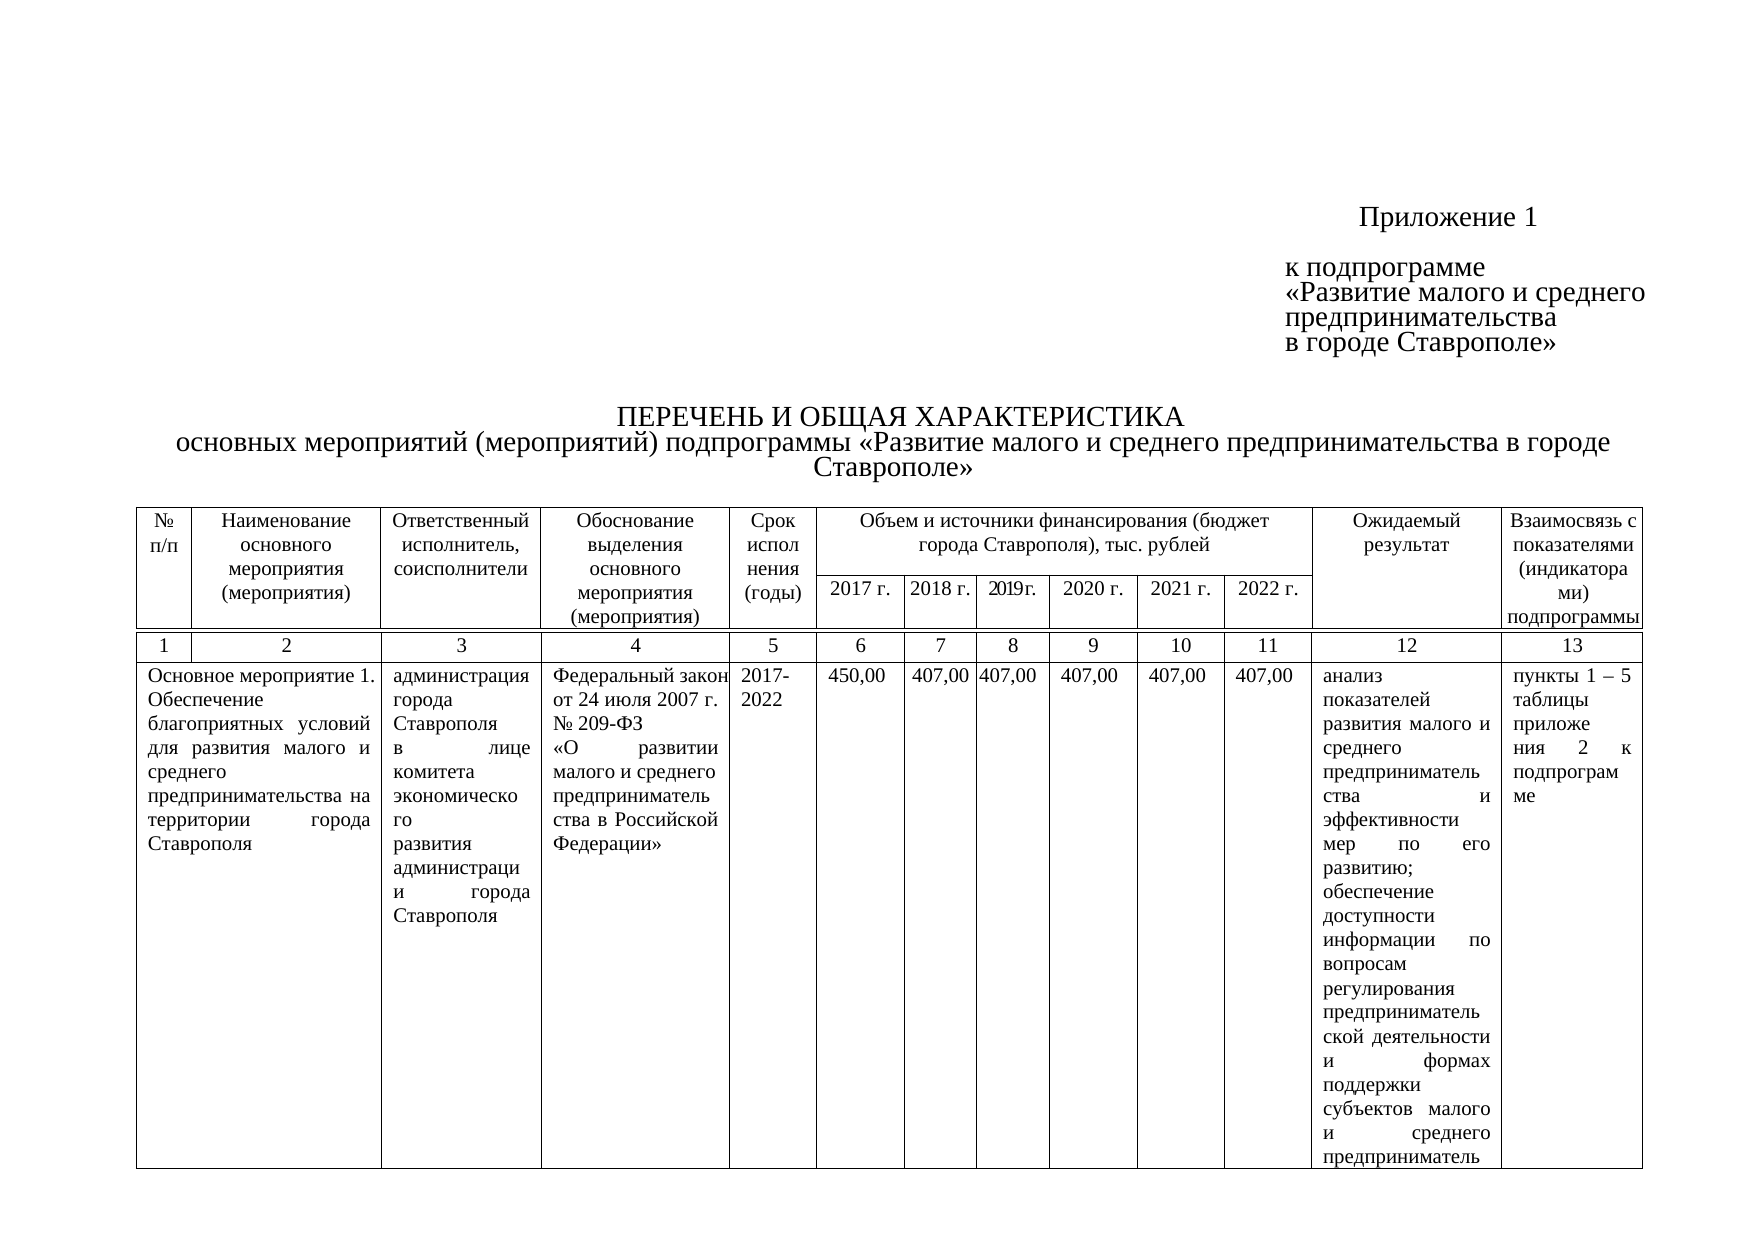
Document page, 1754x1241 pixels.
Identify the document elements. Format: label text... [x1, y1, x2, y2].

table_header Ожидаемый результат [1313, 508, 1501, 628]
table_header Объем и источники финансирования (бюджет города Ставрополя), тыс. рублей [817, 508, 1312, 574]
table_cell 2019 г. [977, 576, 1049, 628]
table_cell 407,00 [1050, 663, 1137, 1168]
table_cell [542, 663, 729, 1168]
table_header Наименование основного мероприятия (мероприятия) [192, 508, 380, 628]
text к подпрограмме [1285, 257, 1654, 282]
table_header 10 [1138, 633, 1224, 662]
text ПЕРЕЧЕНЬ И ОБЩАЯ ХАРАКТЕРИСТИКА [148, 407, 864, 432]
text «Развитие малого и среднего предпринимательства [1285, 282, 1654, 332]
table_cell 2017-2022 [730, 663, 816, 1168]
table_header № п/п [137, 508, 191, 628]
table_cell 2022 г. [1225, 576, 1312, 628]
table_header Взаимосвязь с показателями (индикатора ми) подпрограммы [1502, 508, 1642, 628]
table_header 1 [137, 633, 191, 662]
table_cell 407,00 [1138, 663, 1224, 1168]
table_header Обоснование выделения основного мероприятия (мероприятия) [541, 508, 729, 628]
text в городе Ставрополе» [1285, 332, 1654, 357]
table_cell 407,00 [905, 663, 976, 1168]
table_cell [1502, 663, 1642, 1168]
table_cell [137, 663, 381, 1168]
table_cell 450,00 [817, 663, 904, 1168]
table_cell 2020 г. [1050, 576, 1137, 628]
table_header Ответственный исполнитель, соисполнители [381, 508, 540, 628]
table_header 9 [1050, 633, 1137, 662]
table_header 11 [1225, 633, 1311, 662]
table_cell 2021 г. [1138, 576, 1224, 628]
text основных мероприятий (мероприятий) подпрограммы «Развитие малого и среднего предпринимательства в городе Ставрополе» [133, 432, 1654, 482]
table_cell 407,00 [977, 663, 1049, 1168]
table_header 8 [977, 633, 1049, 662]
table_header 12 [1312, 633, 1501, 662]
table_header Срок испол нения (годы) [730, 508, 816, 628]
text Приложение 1 [1285, 207, 1654, 232]
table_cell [382, 663, 541, 1168]
table_header 7 [905, 633, 976, 662]
text ПЕРЕЧЕНЬ И ОБЩАЯ ХАРАКТЕРИСТИКА [865, 407, 1654, 432]
table_cell 407,00 [1225, 663, 1311, 1168]
table_cell 2018 г. [905, 576, 976, 628]
table_header 13 [1502, 633, 1642, 662]
table_header 5 [730, 633, 816, 662]
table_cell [1312, 663, 1501, 1168]
table_cell 2017 г. [817, 576, 904, 628]
table_header 2 [192, 633, 381, 662]
table_header 4 [542, 633, 729, 662]
table_header 6 [817, 633, 904, 662]
table_header 3 [382, 633, 541, 662]
